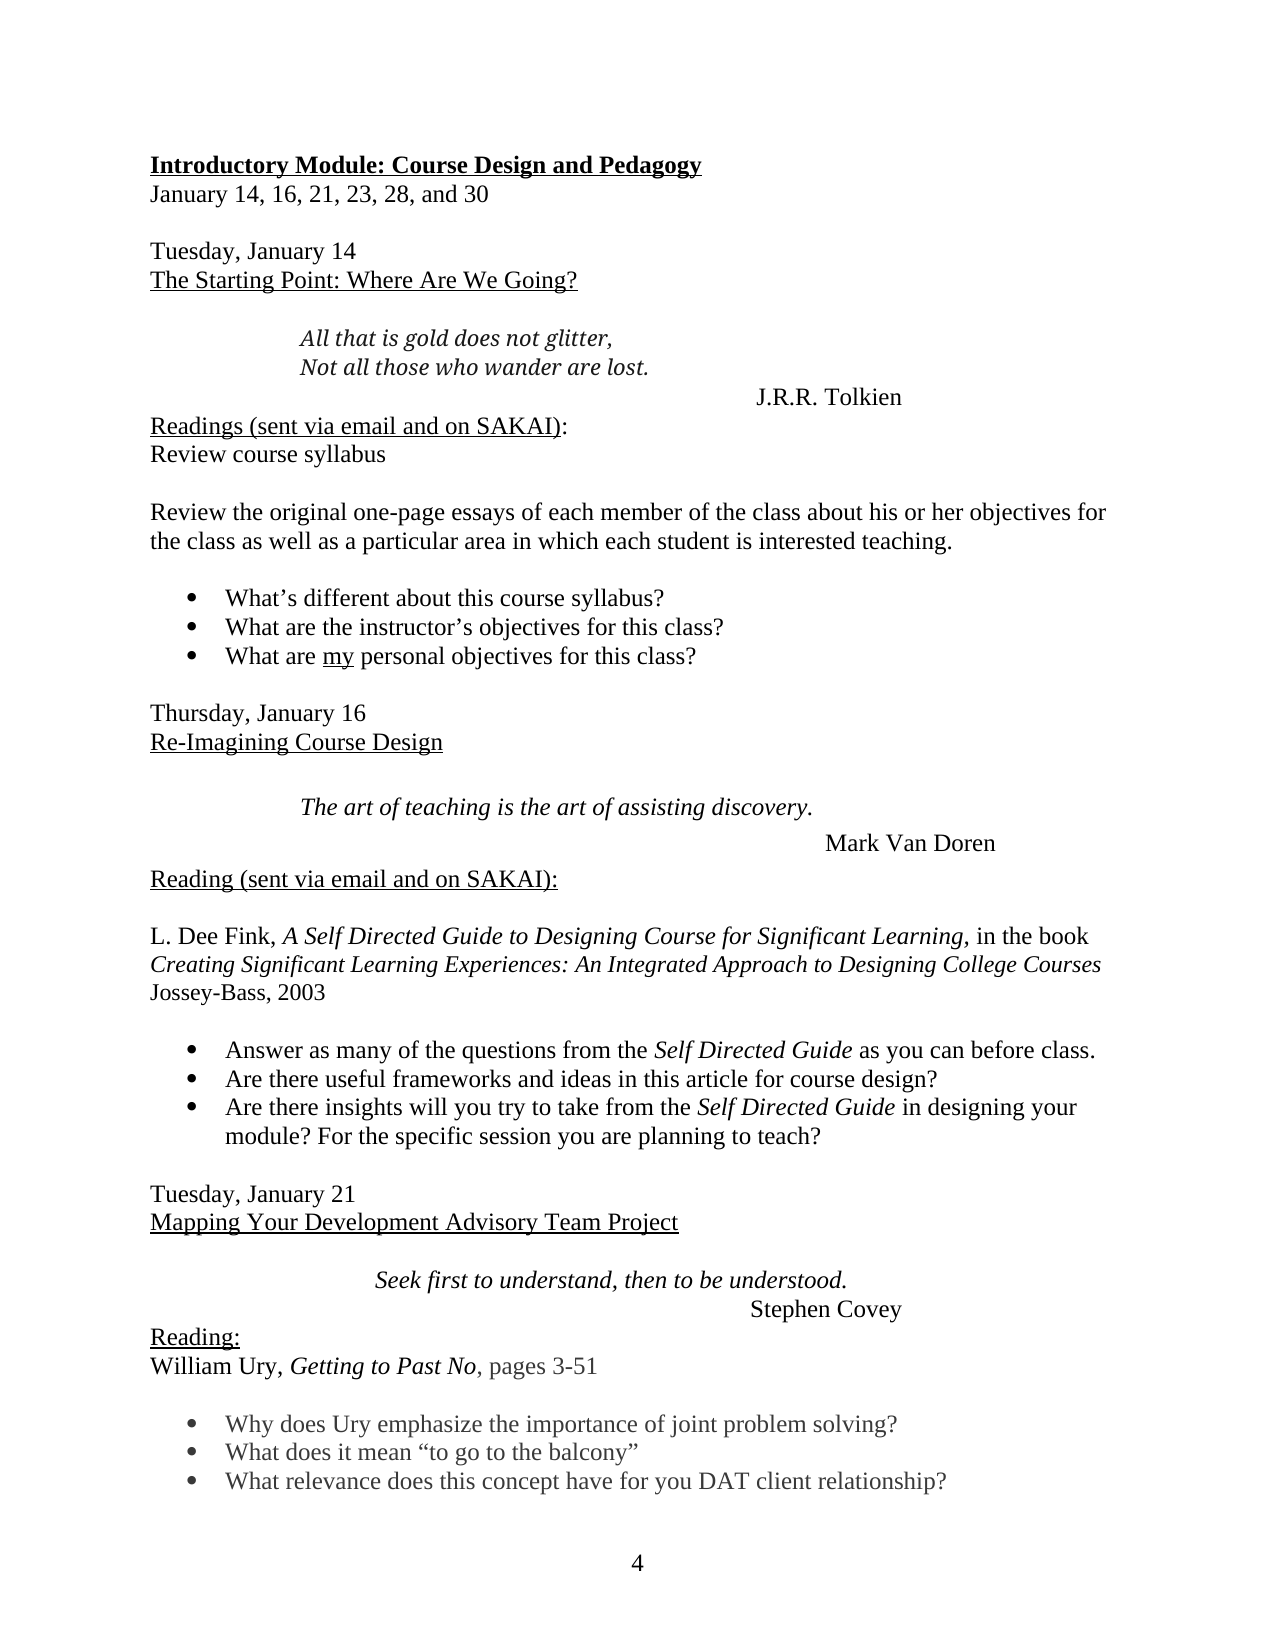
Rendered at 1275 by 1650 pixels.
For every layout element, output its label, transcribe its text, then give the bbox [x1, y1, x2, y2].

list Are there insights will you try to take from the Self Directed Guide in designing your module? For the specific session you are planning to teach? [187, 1092, 1125, 1150]
list What’s different about this course syllabus? [187, 583, 1125, 612]
text Stephen Covey [150, 1294, 1125, 1322]
text L. Dee Fink, A Self Directed Guide to Designing Course for Significant Learning, in the book Creating Significant Learning Experiences: An Integrated Approach to Designing College Courses Jossey-Bass, 2003 [150, 921, 1125, 1006]
text Tuesday, January 14 [150, 236, 1125, 265]
text Reading: [150, 1322, 1125, 1351]
list Answer as many of the questions from the Self Directed Guide as you can before class. [187, 1035, 1125, 1064]
text Mapping Your Development Advisory Team Project [150, 1207, 1125, 1236]
text Tuesday, January 21 [150, 1179, 1125, 1207]
list What are the instructor’s objectives for this class? [187, 612, 1125, 641]
text Re-Imagining Course Design [150, 727, 1125, 756]
text Thursday, January 16 [150, 698, 1125, 727]
text The Starting Point: Where Are We Going? [150, 265, 1125, 294]
text William Ury, Getting to Past No, pages 3-51 [150, 1351, 1125, 1380]
list What are my personal objectives for this class? [187, 641, 1125, 669]
text Reading (sent via email and on SAKAI): [150, 856, 1125, 892]
subtitle Seek first to understand, then to be understood. [300, 1265, 1125, 1294]
text January 14, 16, 21, 23, 28, and 30 [150, 179, 1125, 207]
list Why does Ury emphasize the importance of joint problem solving? [187, 1409, 1125, 1437]
text J.R.R. Tolkien [150, 382, 1125, 411]
text Review the original one-page essays of each member of the class about his or her objectives for the class as well as a particular area in which each student is interested teaching. [150, 497, 1125, 554]
list What relevance does this concept have for you DAT client relationship? [187, 1466, 1125, 1495]
text Review course syllabus [150, 439, 1125, 468]
text Readings (sent via email and on SAKAI): [150, 411, 1125, 439]
text All that is gold does not glitter, Not all those who wander are lost. [300, 322, 1125, 382]
list What does it mean “to go to the balcony” [187, 1437, 1125, 1466]
text The art of teaching is the art of assisting discovery. Mark Van Doren [225, 784, 1125, 856]
text Introductory Module: Course Design and Pedagogy [150, 150, 1125, 179]
list Are there useful frameworks and ideas in this article for course design? [187, 1064, 1125, 1092]
